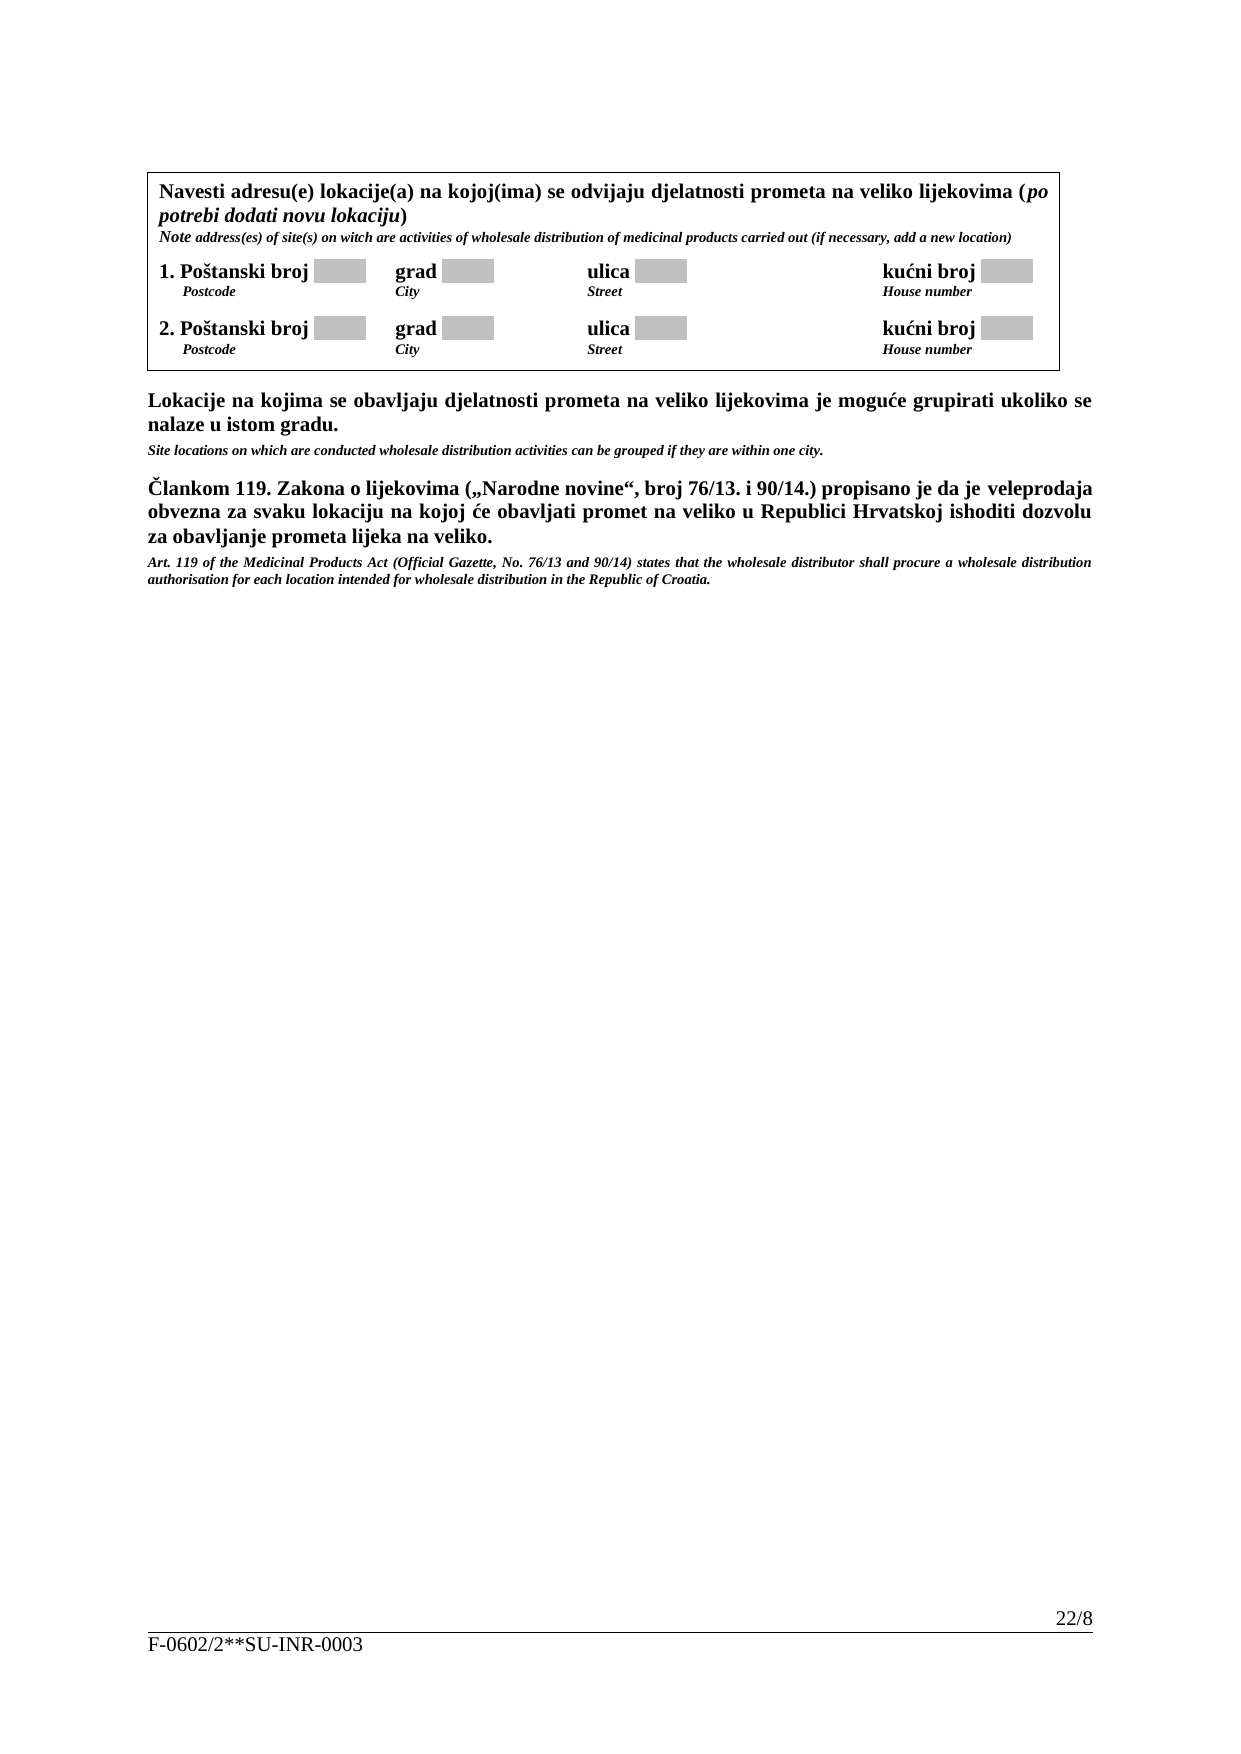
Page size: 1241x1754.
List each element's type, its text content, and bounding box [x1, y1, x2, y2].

text Lokacije na kojima se obavljaju djelatnosti prometa na veliko lijekovima je moguće grupirati ukoliko se nalaze u istom gradu. [148, 387, 1093, 436]
table_header Navesti adresu(e) lokacije(a) na kojoj(ima) se odvijaju djelatnosti prometa na veliko lijekovima (po potrebi dodati novu lokaciju) Note address(es) of site(s) on witch are activities of wholesale distribution of medicinal products carried out (if necessary, add a new location) 1. Poštanski broj grad ulica kućni broj Postcode City Street House number 2. Poštanski broj grad ulica kućni broj Postcode City Street House number [148, 173, 1059, 370]
text Site locations on which are conducted wholesale distribution activities can be grouped if they are within one city. [148, 442, 1093, 459]
text Art. 119 of the Medicinal Products Act (Official Gazette, No. 76/13 and 90/14) states that the wholesale distributor shall procure a wholesale distribution authorisation for each location intended for wholesale distribution in the Republic of Croatia. [148, 554, 1093, 587]
text Člankom 119. Zakona o lijekovima („Narodne novine“, broj 76/13. i 90/14.) propisano je da je veleprodaja obvezna za svaku lokaciju na kojoj će obavljati promet na veliko u Republici Hrvatskoj ishoditi dozvolu za obavljanje prometa lijeka na veliko. [148, 475, 1093, 548]
